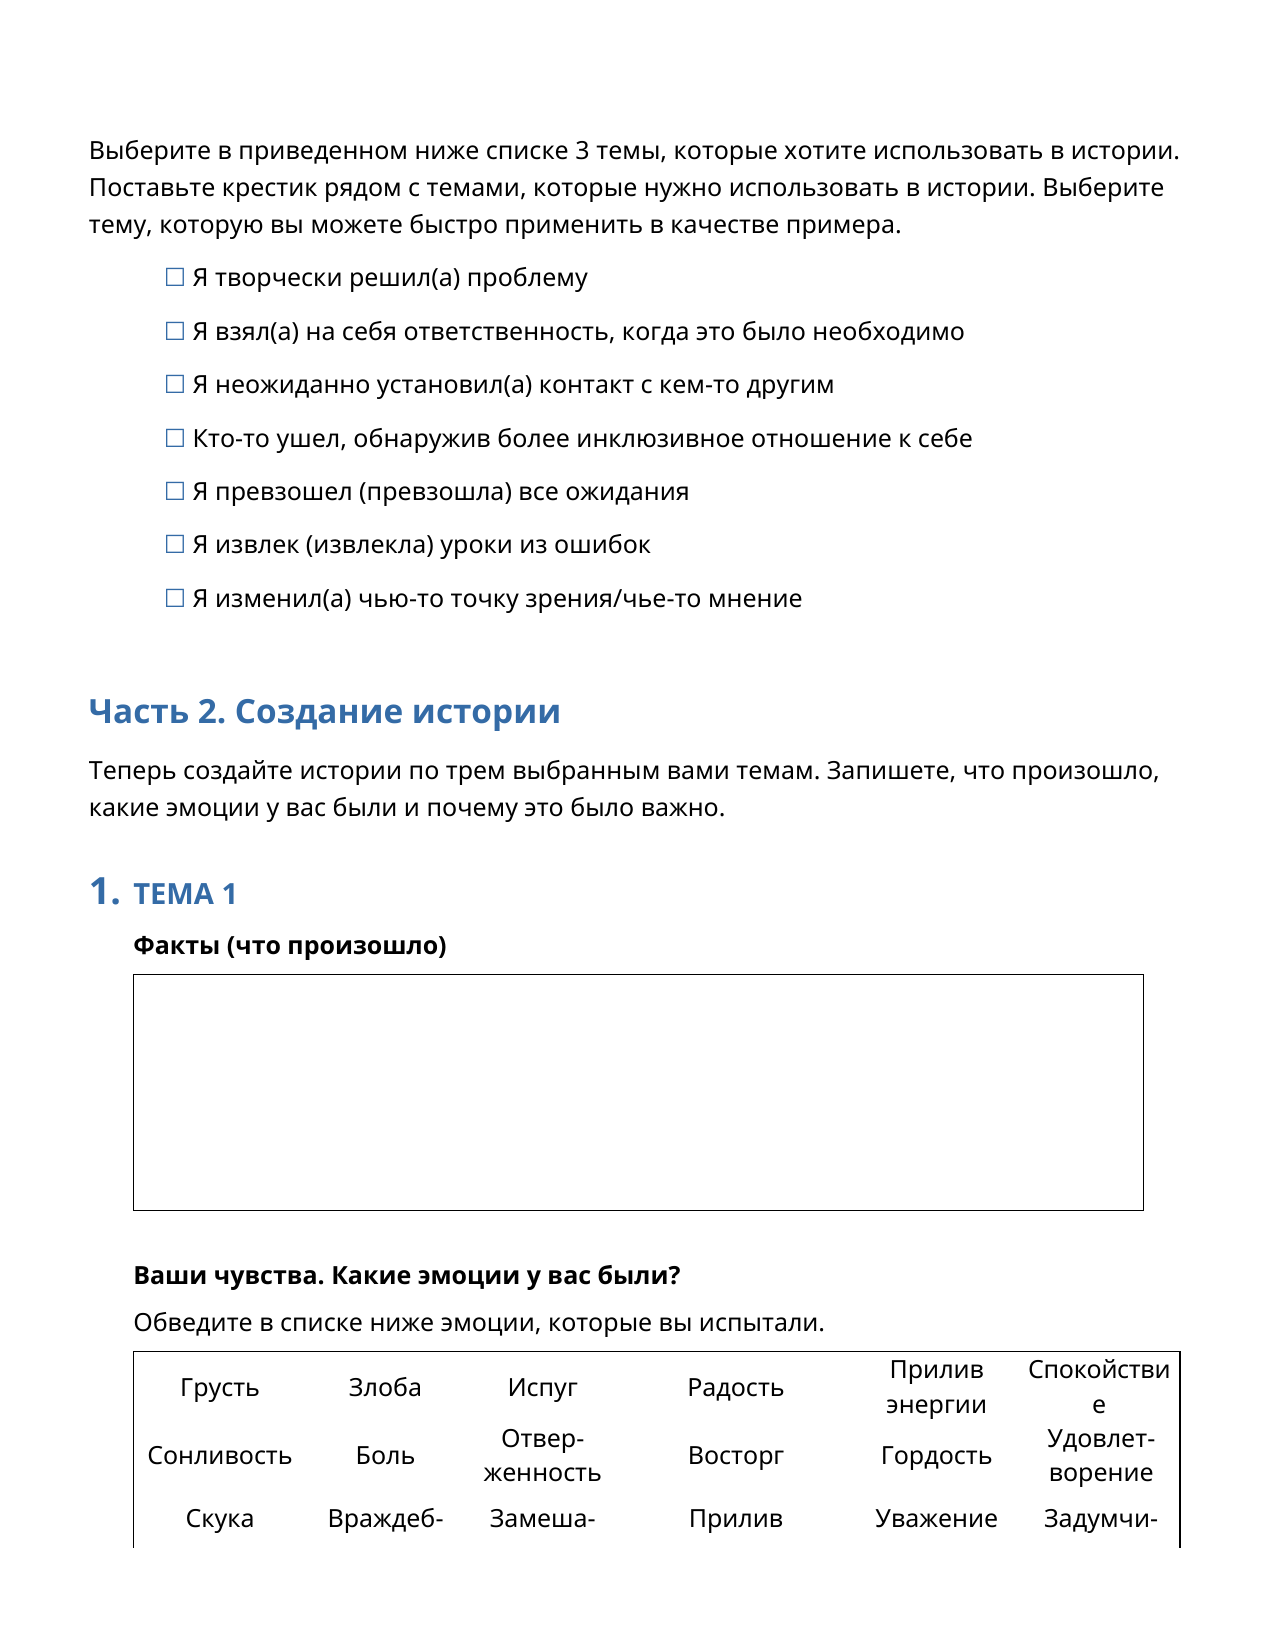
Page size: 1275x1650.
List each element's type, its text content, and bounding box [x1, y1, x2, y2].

text Я превзошел (превзошла) все ожидания [164, 474, 1181, 508]
table_header Грусть [134, 1352, 306, 1420]
text Теперь создайте истории по трем выбранным вами темам. Запишете, что произошло, какие эмоции у вас были и почему это было важно. [89, 753, 1181, 824]
table_cell Враждеб-ность [306, 1489, 464, 1547]
table_header [134, 975, 1143, 1210]
table_cell Сонливость [134, 1420, 306, 1488]
table_cell Уважение [851, 1489, 1022, 1547]
table_cell Скука [134, 1489, 306, 1547]
text Факты (что произошло) [133, 928, 1181, 962]
table_cell Прилив душевных сил [621, 1489, 851, 1547]
table_header Прилив энергии [851, 1352, 1022, 1420]
text Я творчески решил(а) проблему [164, 260, 1181, 294]
table_cell Восторг [621, 1420, 851, 1488]
table_cell Отвер-женность [464, 1420, 621, 1488]
table_cell Замеша-тельство [464, 1489, 621, 1547]
text Выберите в приведенном ниже списке 3 темы, которые хотите использовать в истории. Поставьте крестик рядом с темами, которые нужно использовать в истории. Выберите тему, которую вы можете быстро применить в качестве примера. [89, 133, 1181, 241]
text Ваши чувства. Какие эмоции у вас были? [133, 1258, 1181, 1292]
text Я взял(а) на себя ответственность, когда это было необходимо [164, 313, 1181, 347]
text Я изменил(а) чью-то точку зрения/чье-то мнение [164, 581, 1181, 614]
text Кто-то ушел, обнаружив более инклюзивное отношение к себе [164, 420, 1181, 454]
table_header Радость [621, 1352, 851, 1420]
list ТЕМА 1 [89, 864, 1181, 915]
table_header Злоба [306, 1352, 464, 1420]
text Часть 2. Создание истории [89, 687, 1181, 733]
text Обведите в списке ниже эмоции, которые вы испытали. [133, 1304, 1181, 1339]
table_cell Гордость [851, 1420, 1022, 1488]
text Я неожиданно установил(а) контакт с кем-то другим [164, 367, 1181, 401]
text Я извлек (извлекла) уроки из ошибок [164, 527, 1181, 561]
table_cell Задумчи-вость [1022, 1489, 1179, 1547]
table_header Спокойствие [1022, 1352, 1179, 1420]
table_header Испуг [464, 1352, 621, 1420]
table_cell Боль [306, 1420, 464, 1488]
table_cell Удовлет-ворение [1022, 1420, 1179, 1488]
